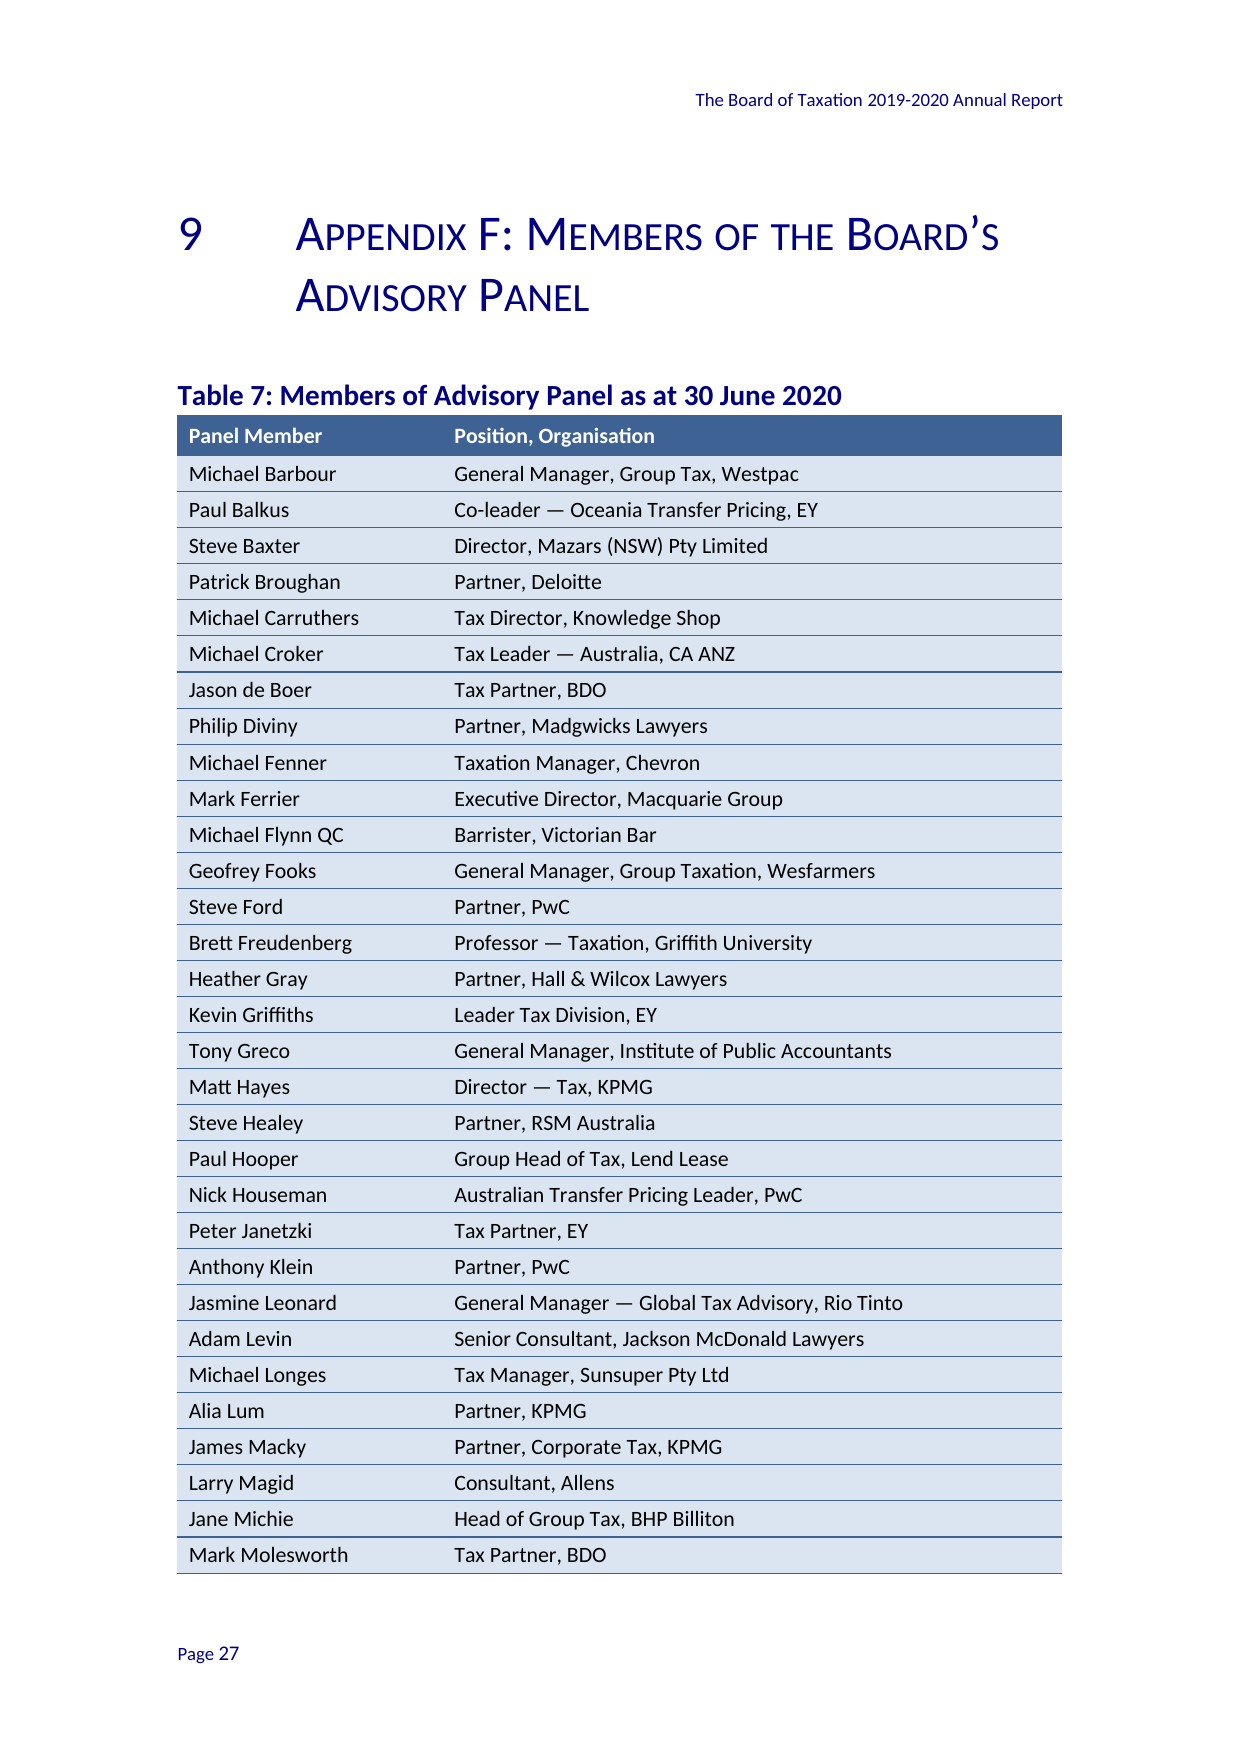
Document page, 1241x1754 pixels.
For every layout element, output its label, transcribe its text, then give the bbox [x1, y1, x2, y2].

table_cell Partner, Deloitte [443, 564, 1062, 599]
table_cell Brett Freudenberg [177, 925, 443, 960]
table_cell Barrister, Victorian Bar [443, 817, 1062, 852]
table_cell Michael Croker [177, 636, 443, 671]
table_cell Taxation Manager, Chevron [443, 745, 1062, 779]
table_cell Tax Partner, BDO [443, 673, 1062, 707]
table_cell Philip Diviny [177, 709, 443, 743]
table_cell Michael Fenner [177, 745, 443, 779]
table_cell Jason de Boer [177, 673, 443, 707]
table_cell Partner, RSM Australia [443, 1105, 1062, 1140]
table_cell Larry Magid [177, 1465, 443, 1500]
table_cell Director, Mazars (NSW) Pty Limited [443, 528, 1062, 563]
table_cell General Manager, Institute of Public Accountants [443, 1033, 1062, 1068]
table_cell Heather Gray [177, 961, 443, 996]
table_cell Tax Partner, BDO [443, 1538, 1062, 1572]
table_cell Professor — Taxation, Griffith University [443, 925, 1062, 960]
subtitle Appendix F: Members of the Board’s Advisory Panel [177, 202, 1063, 324]
table_cell Tax Partner, EY [443, 1213, 1062, 1248]
table_cell Jane Michie [177, 1501, 443, 1536]
table_cell Michael Carruthers [177, 600, 443, 635]
table_cell Tax Director, Knowledge Shop [443, 600, 1062, 635]
table_cell Michael Longes [177, 1357, 443, 1392]
table_cell Leader Tax Division, EY [443, 997, 1062, 1032]
table_cell Peter Janetzki [177, 1213, 443, 1248]
subtitle Table 7: Members of Advisory Panel as at 30 June 2020 [177, 377, 1063, 413]
table_cell Paul Balkus [177, 492, 443, 527]
table_cell Nick Houseman [177, 1177, 443, 1212]
table_cell Anthony Klein [177, 1249, 443, 1284]
table_cell Senior Consultant, Jackson McDonald Lawyers [443, 1321, 1062, 1356]
table_cell Tax Leader — Australia, CA ANZ [443, 636, 1062, 671]
table_cell Co-leader — Oceania Transfer Pricing, EY [443, 492, 1062, 527]
table_cell Partner, PwC [443, 1249, 1062, 1284]
table_cell Geofrey Fooks [177, 853, 443, 888]
table_cell General Manager, Group Taxation, Wesfarmers [443, 853, 1062, 888]
table_cell General Manager, Group Tax, Westpac [443, 456, 1062, 491]
table_cell Steve Ford [177, 889, 443, 924]
table_cell Consultant, Allens [443, 1465, 1062, 1500]
table_cell Jasmine Leonard [177, 1285, 443, 1320]
table_cell Mark Ferrier [177, 781, 443, 816]
table_cell Alia Lum [177, 1393, 443, 1428]
table_cell James Macky [177, 1429, 443, 1464]
table_cell Michael Flynn QC [177, 817, 443, 852]
table_cell Mark Molesworth [177, 1538, 443, 1572]
table_cell Adam Levin [177, 1321, 443, 1356]
table_cell Partner, Madgwicks Lawyers [443, 709, 1062, 743]
table_cell Patrick Broughan [177, 564, 443, 599]
table_cell Group Head of Tax, Lend Lease [443, 1141, 1062, 1176]
table_cell Michael Barbour [177, 456, 443, 491]
table_cell Steve Baxter [177, 528, 443, 563]
table_cell Steve Healey [177, 1105, 443, 1140]
table_cell Paul Hooper [177, 1141, 443, 1176]
table_cell Kevin Griffiths [177, 997, 443, 1032]
table_cell Partner, PwC [443, 889, 1062, 924]
table_cell Partner, Hall & Wilcox Lawyers [443, 961, 1062, 996]
table_header Position, Organisation [443, 416, 1062, 455]
table_cell Tony Greco [177, 1033, 443, 1068]
table_cell Director — Tax, KPMG [443, 1069, 1062, 1104]
table_cell Head of Group Tax, BHP Billiton [443, 1501, 1062, 1536]
table_header Panel Member [177, 416, 443, 455]
table_cell General Manager — Global Tax Advisory, Rio Tinto [443, 1285, 1062, 1320]
table_cell Partner, KPMG [443, 1393, 1062, 1428]
table_cell Tax Manager, Sunsuper Pty Ltd [443, 1357, 1062, 1392]
table_cell Partner, Corporate Tax, KPMG [443, 1429, 1062, 1464]
table_cell Australian Transfer Pricing Leader, PwC [443, 1177, 1062, 1212]
table_cell Matt Hayes [177, 1069, 443, 1104]
table_cell Executive Director, Macquarie Group [443, 781, 1062, 816]
